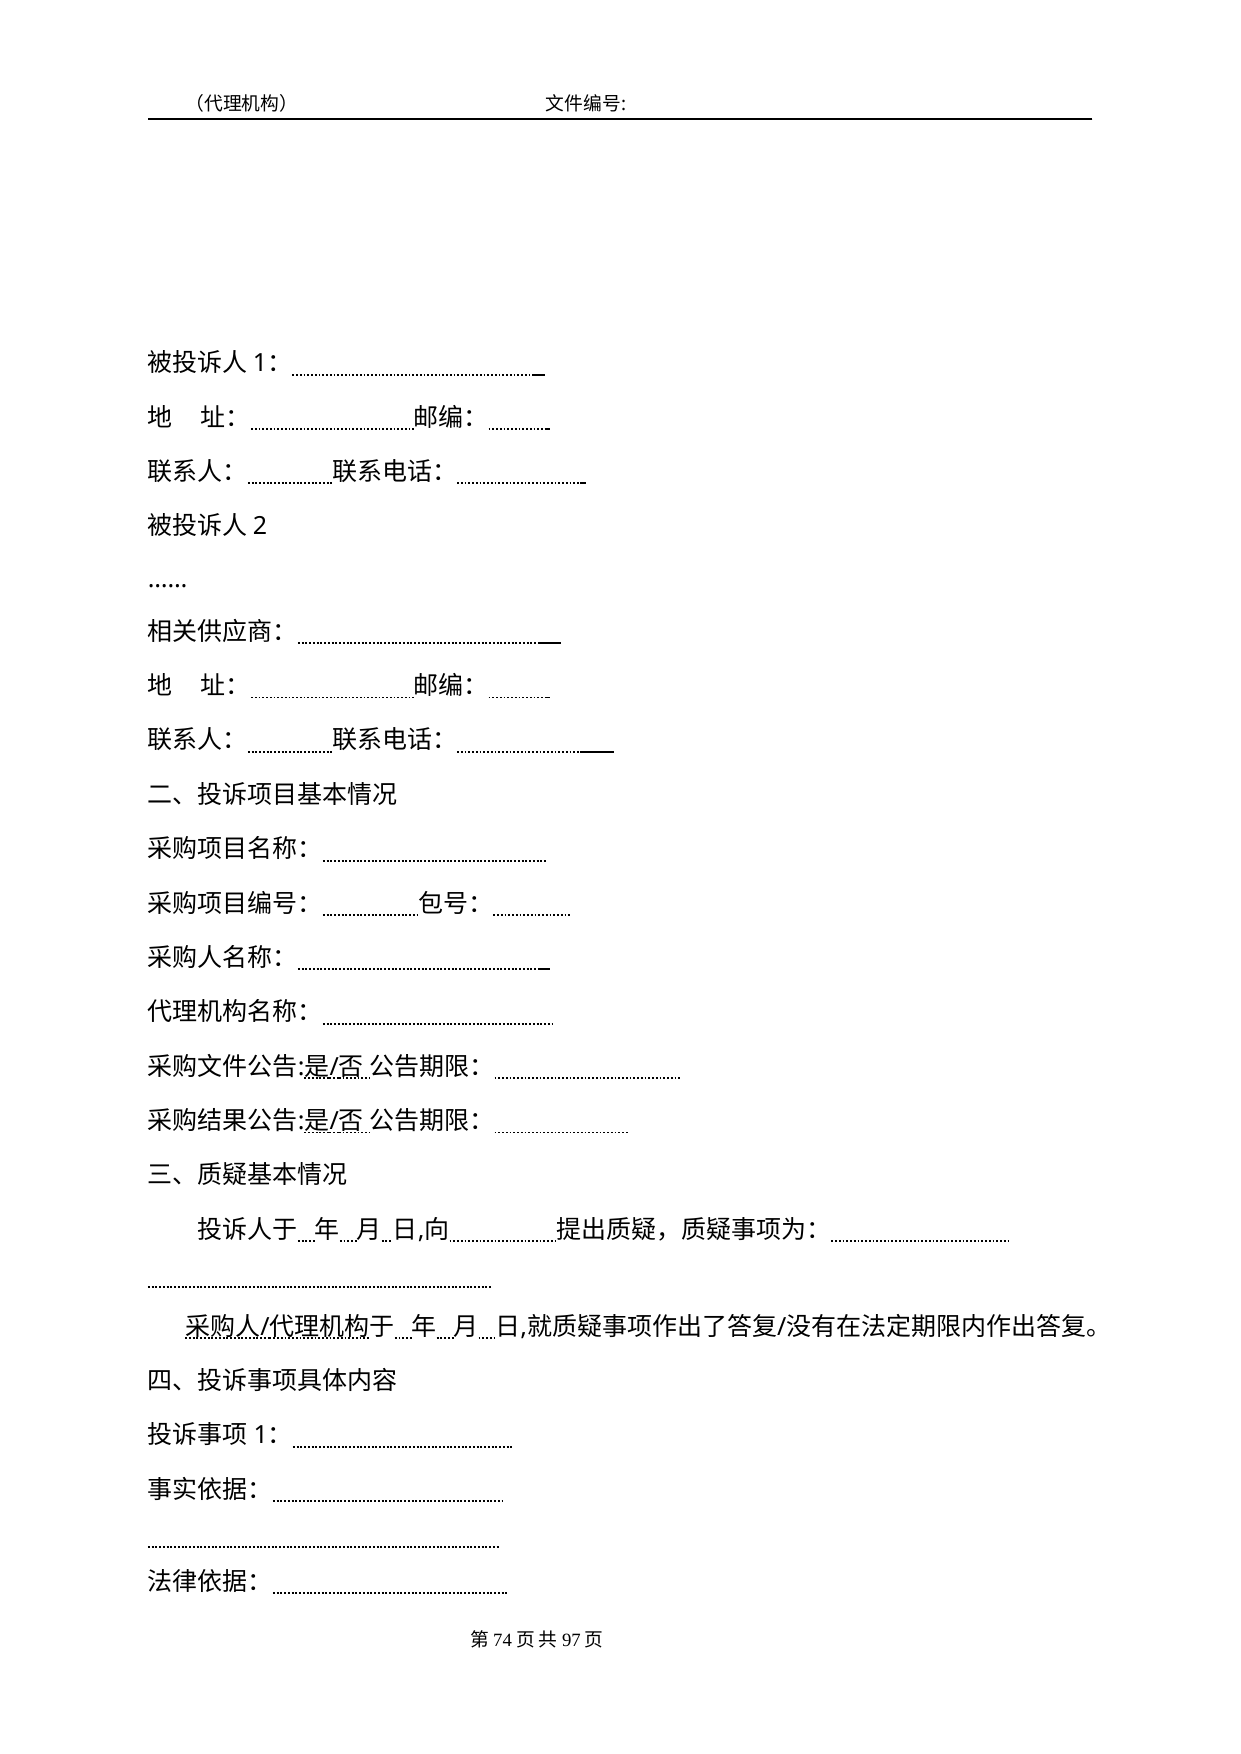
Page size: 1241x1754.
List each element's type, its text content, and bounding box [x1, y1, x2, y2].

text 二、投诉项目基本情况 [148, 774, 1092, 811]
text 投诉事项 1： [148, 1415, 1092, 1451]
text 采购文件公告:是/否 公告期限： [148, 1046, 1092, 1082]
text 采购结果公告:是/否 公告期限： [148, 1101, 1092, 1137]
text 四、投诉事项具体内容 [148, 1360, 1092, 1397]
text 法律依据： [148, 1561, 1092, 1597]
text 地 址： 邮编： [148, 666, 1092, 702]
text …… [148, 560, 1092, 594]
text 被投诉人1： [148, 343, 1092, 379]
text 采购项目编号： 包号： [148, 883, 1092, 919]
text 三、质疑基本情况 [148, 1155, 1092, 1191]
text 联系人： 联系电话： [148, 451, 1092, 488]
text 联系人： 联系电话： [148, 720, 1092, 756]
text 代理机构名称： [148, 992, 1092, 1028]
text 投诉人于 年 月 日,向 提出质疑，质疑事项为： [148, 1209, 1092, 1246]
text 采购人名称： [148, 937, 1092, 974]
text 采购人/代理机构于 年 月 日,就质疑事项作出了答复/没有在法定期限内作出答复。 [148, 1306, 1092, 1342]
text 地 址： 邮编： [148, 397, 1092, 433]
text 采购项目名称： [148, 829, 1092, 865]
text 事实依据： [148, 1469, 1092, 1505]
text 被投诉人2 [148, 506, 1092, 542]
text 相关供应商： [148, 611, 1092, 647]
